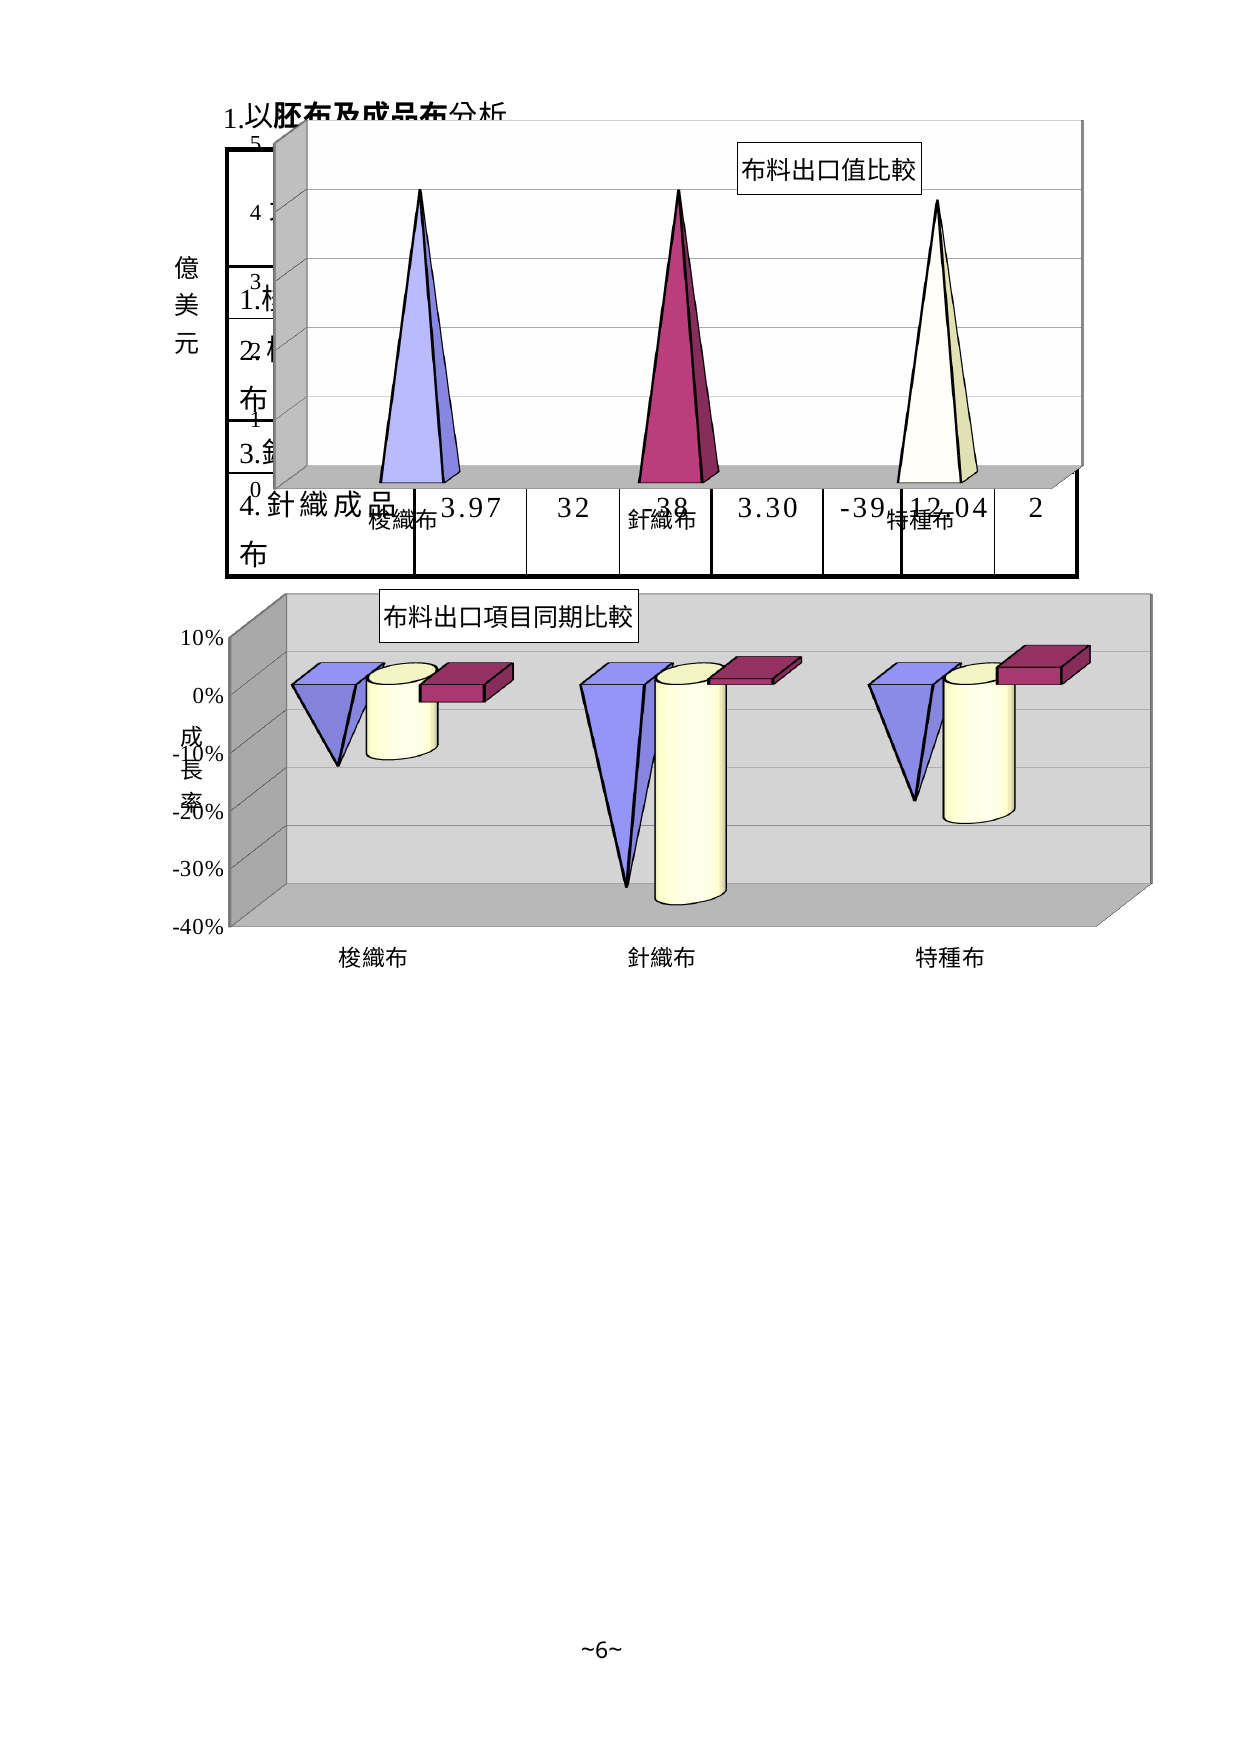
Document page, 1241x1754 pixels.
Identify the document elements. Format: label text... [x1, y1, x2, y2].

table_cell 2.梭織成品布 [229, 319, 273, 419]
table_cell -39 [824, 489, 900, 574]
table_cell 12.04 [903, 489, 994, 574]
table_cell 1.梭織胚布 [229, 268, 273, 318]
table_header 項 目 [229, 152, 273, 264]
table_cell 4.針織成品布 [229, 474, 413, 574]
table_cell 3.97 [416, 489, 526, 574]
table_cell 32 [527, 489, 619, 574]
table_cell 3.針織胚布 [229, 422, 273, 472]
table_cell 3.30 [713, 489, 822, 574]
table_cell 2 [995, 473, 1075, 574]
table_cell -38 [620, 489, 710, 574]
list 1.以胚布及成品布分析 [223, 85, 1093, 135]
